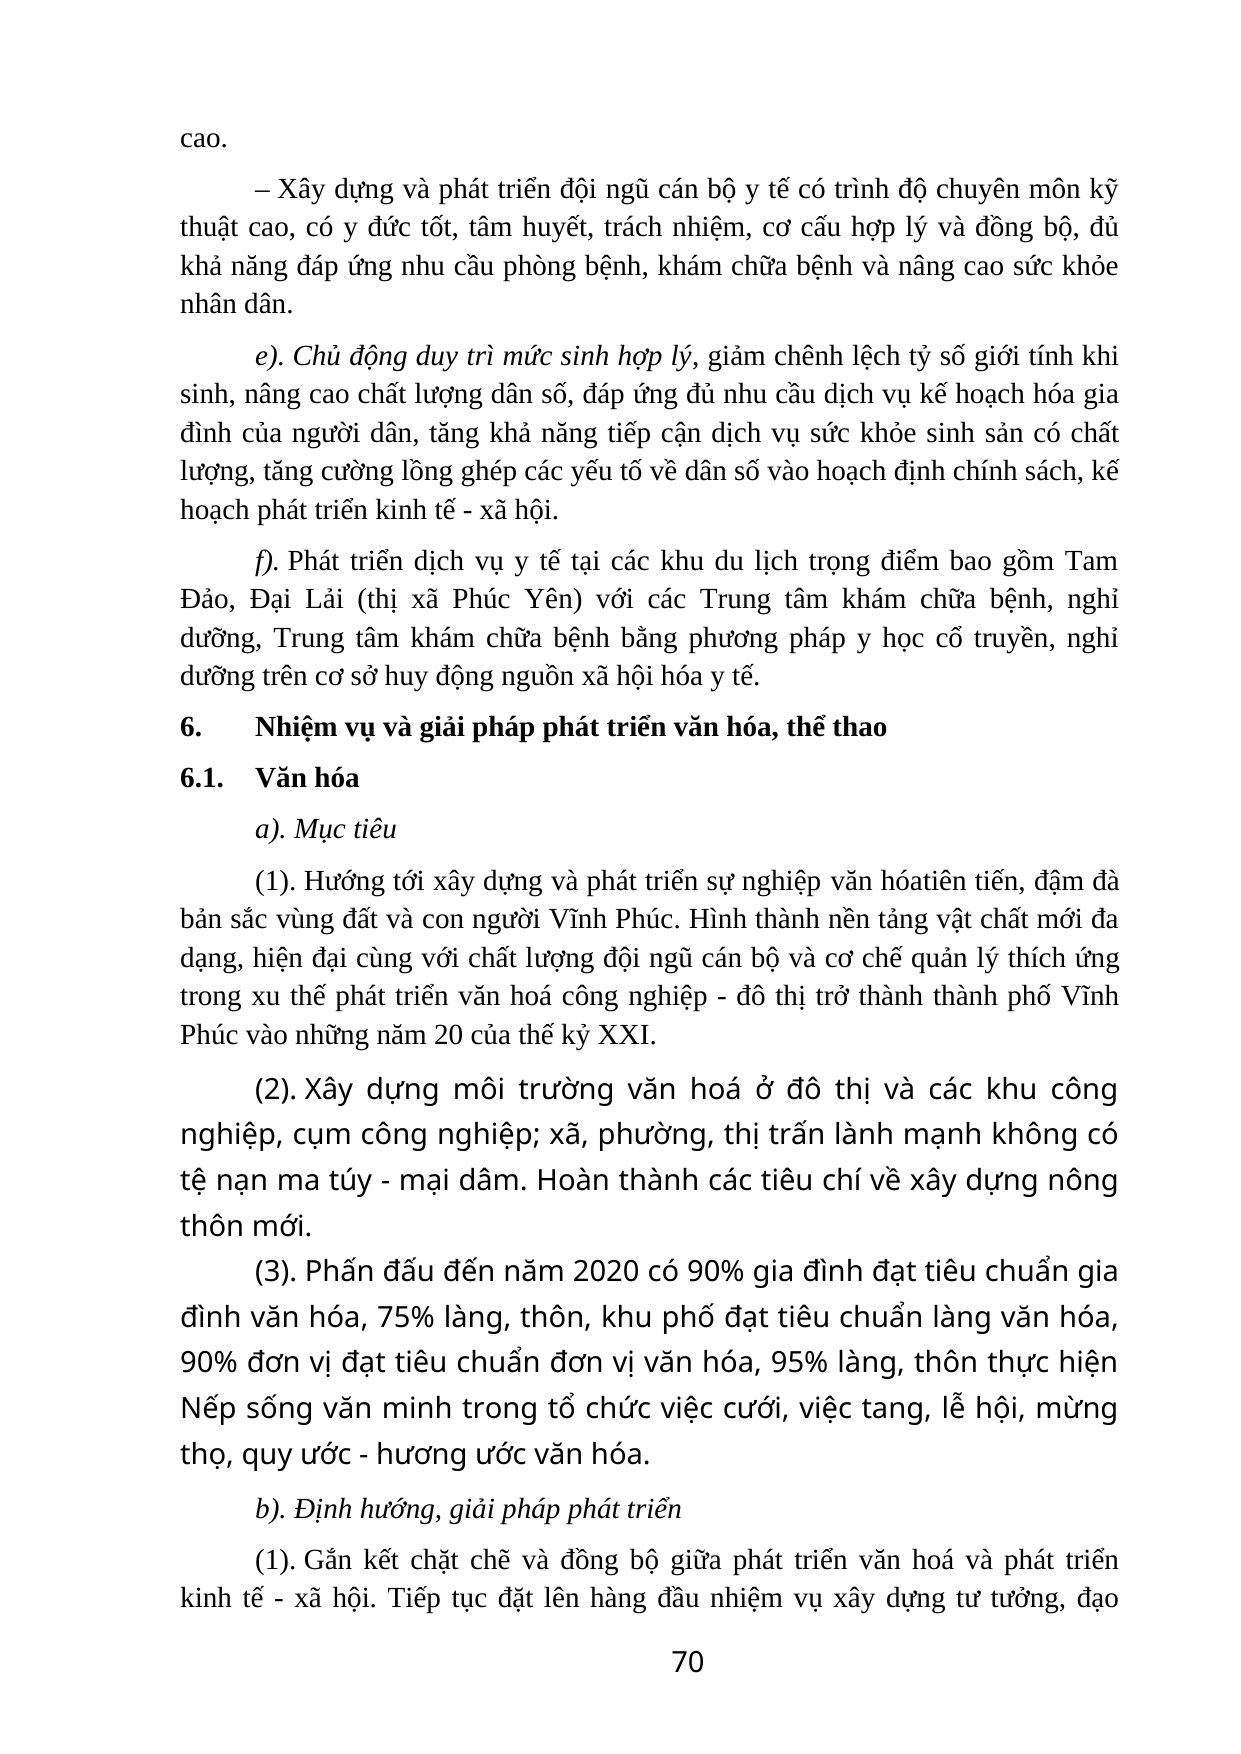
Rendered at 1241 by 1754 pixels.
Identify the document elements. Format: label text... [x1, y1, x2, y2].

subtitle Nhiệm vụ và giải pháp phát triển văn hóa, thể thao [180, 709, 1120, 743]
subtitle Định hướng, giải pháp phát triển [180, 1491, 1120, 1524]
subtitle Mục tiêu [180, 812, 1120, 845]
list Phát triển dịch vụ y tế tại các khu du lịch trọng điểm bao gồm Tam Đảo, Đại Lải (thị xã Phúc Yên) với các Trung tâm khám chữa bệnh, nghỉ dưỡng, Trung tâm khám chữa bệnh bằng phương pháp y học cổ truyền, nghỉ dưỡng trên cơ sở huy động nguồn xã hội hóa y tế. [180, 543, 1120, 692]
list Chủ động duy trì mức sinh hợp lý, giảm chênh lệch tỷ số giới tính khi sinh, nâng cao chất lượng dân số, đáp ứng đủ nhu cầu dịch vụ kế hoạch hóa gia đình của người dân, tăng khả năng tiếp cận dịch vụ sức khỏe sinh sản có chất lượng, tăng cường lồng ghép các yếu tố về dân số vào hoạch định chính sách, kế hoạch phát triển kinh tế - xã hội. [180, 338, 1120, 525]
list Hướng tới xây dựng và phát triển sự nghiệp văn hóatiên tiến, đậm đà bản sắc vùng đất và con người Vĩnh Phúc. Hình thành nền tảng vật chất mới đa dạng, hiện đại cùng với chất lượng đội ngũ cán bộ và cơ chế quản lý thích ứng trong xu thế phát triển văn hoá công nghiệp - đô thị trở thành thành phố Vĩnh Phúc vào những năm 20 của thế kỷ XXI. [180, 863, 1120, 1050]
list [180, 120, 1120, 153]
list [180, 1542, 1120, 1614]
subtitle Văn hóa [180, 761, 1120, 794]
list Xây dựng môi trường văn hoá ở đô thị và các khu công nghiệp, cụm công nghiệp; xã, phường, thị trấn lành mạnh không có tệ nạn ma túy - mại dâm. Hoàn thành các tiêu chí về xây dựng nông thôn mới. [180, 1068, 1120, 1244]
list Xây dựng và phát triển đội ngũ cán bộ y tế có trình độ chuyên môn kỹ thuật cao, có y đức tốt, tâm huyết, trách nhiệm, cơ cấu hợp lý và đồng bộ, đủ khả năng đáp ứng nhu cầu phòng bệnh, khám chữa bệnh và nâng cao sức khỏe nhân dân. [180, 171, 1120, 320]
list Phấn đấu đến năm 2020 có 90% gia đình đạt tiêu chuẩn gia đình văn hóa, 75% làng, thôn, khu phố đạt tiêu chuẩn làng văn hóa, 90% đơn vị đạt tiêu chuẩn đơn vị văn hóa, 95% làng, thôn thực hiện Nếp sống văn minh trong tổ chức việc cưới, việc tang, lễ hội, mừng thọ, quy ước - hương ước văn hóa. [180, 1250, 1120, 1473]
